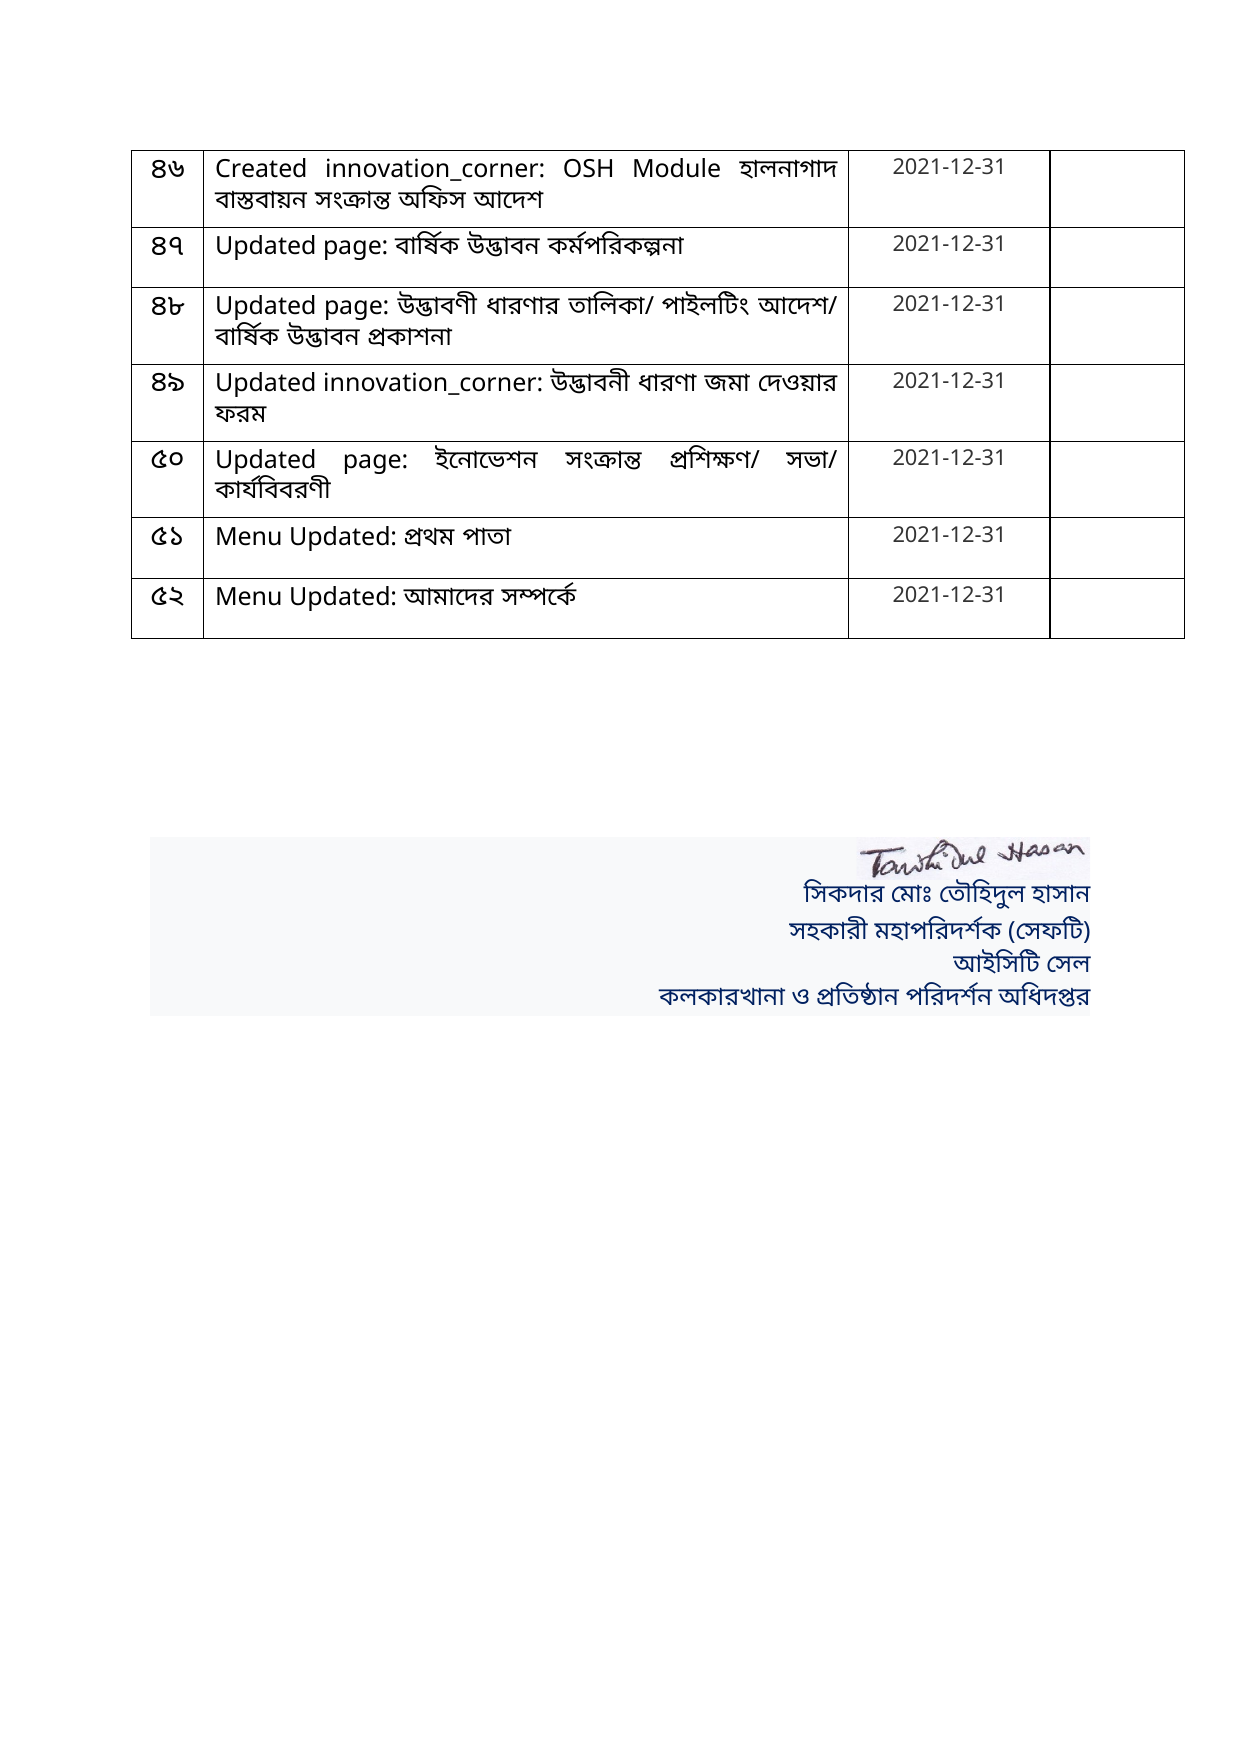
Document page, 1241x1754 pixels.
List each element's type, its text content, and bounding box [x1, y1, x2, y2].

table_cell [1051, 442, 1184, 517]
table_cell Updated page: বার্ষিক উদ্ভাবন কর্মপরিকল্পনা [204, 228, 848, 287]
table_cell Menu Updated: আমাদের সম্পর্কে [204, 579, 848, 638]
table_cell Updated page: ইনোভেশন সংক্রান্ত প্রশিক্ষণ/ সভা/ কার্যবিবরণী [204, 442, 848, 517]
table_cell 2021-12-31 [849, 518, 1049, 577]
table_cell 2021-12-31 [849, 151, 1049, 227]
text কলকারখানা ও প্রতিষ্ঠান পরিদর্শন অধিদপ্তর [150, 983, 1090, 1016]
table_cell 2021-12-31 [849, 288, 1049, 364]
table_cell ৫২ [132, 579, 203, 638]
table_cell Menu Updated: প্রথম পাতা [204, 518, 848, 577]
table_cell ৫০ [132, 442, 203, 517]
table_cell Updated innovation_corner: উদ্ভাবনী ধারণা জমা দেওয়ার ফরম [204, 365, 848, 441]
table_cell ৪৯ [132, 365, 203, 441]
table_cell 2021-12-31 [849, 442, 1049, 517]
table_cell 2021-12-31 [849, 228, 1049, 287]
table_cell [1051, 518, 1184, 577]
picture [856, 837, 1091, 880]
table_cell Updated page: উদ্ভাবণী ধারণার তালিকা/ পাইলটিং আদেশ/ বার্ষিক উদ্ভাবন প্রকাশনা [204, 288, 848, 364]
text সিকদার মোঃ তৌহিদুল হাসান [150, 837, 1090, 913]
table_cell 2021-12-31 [849, 579, 1049, 638]
table_cell Created innovation_corner: OSH Module হালনাগাদ বাস্তবায়ন সংক্রান্ত অফিস আদেশ [204, 151, 848, 227]
table_cell [1051, 365, 1184, 441]
table_cell 2021-12-31 [849, 365, 1049, 441]
table_cell [1051, 228, 1184, 287]
table_cell ৪৭ [132, 228, 203, 287]
table_cell [1051, 151, 1184, 227]
table_cell [1051, 579, 1184, 638]
table_cell [1051, 288, 1184, 364]
table_cell ৫১ [132, 518, 203, 577]
text সহকারী মহাপরিদর্শক (সেফটি) [150, 913, 1090, 950]
table_cell ৪৬ [132, 151, 203, 227]
text আইসিটি সেল [150, 950, 1090, 983]
table_cell ৪৮ [132, 288, 203, 364]
